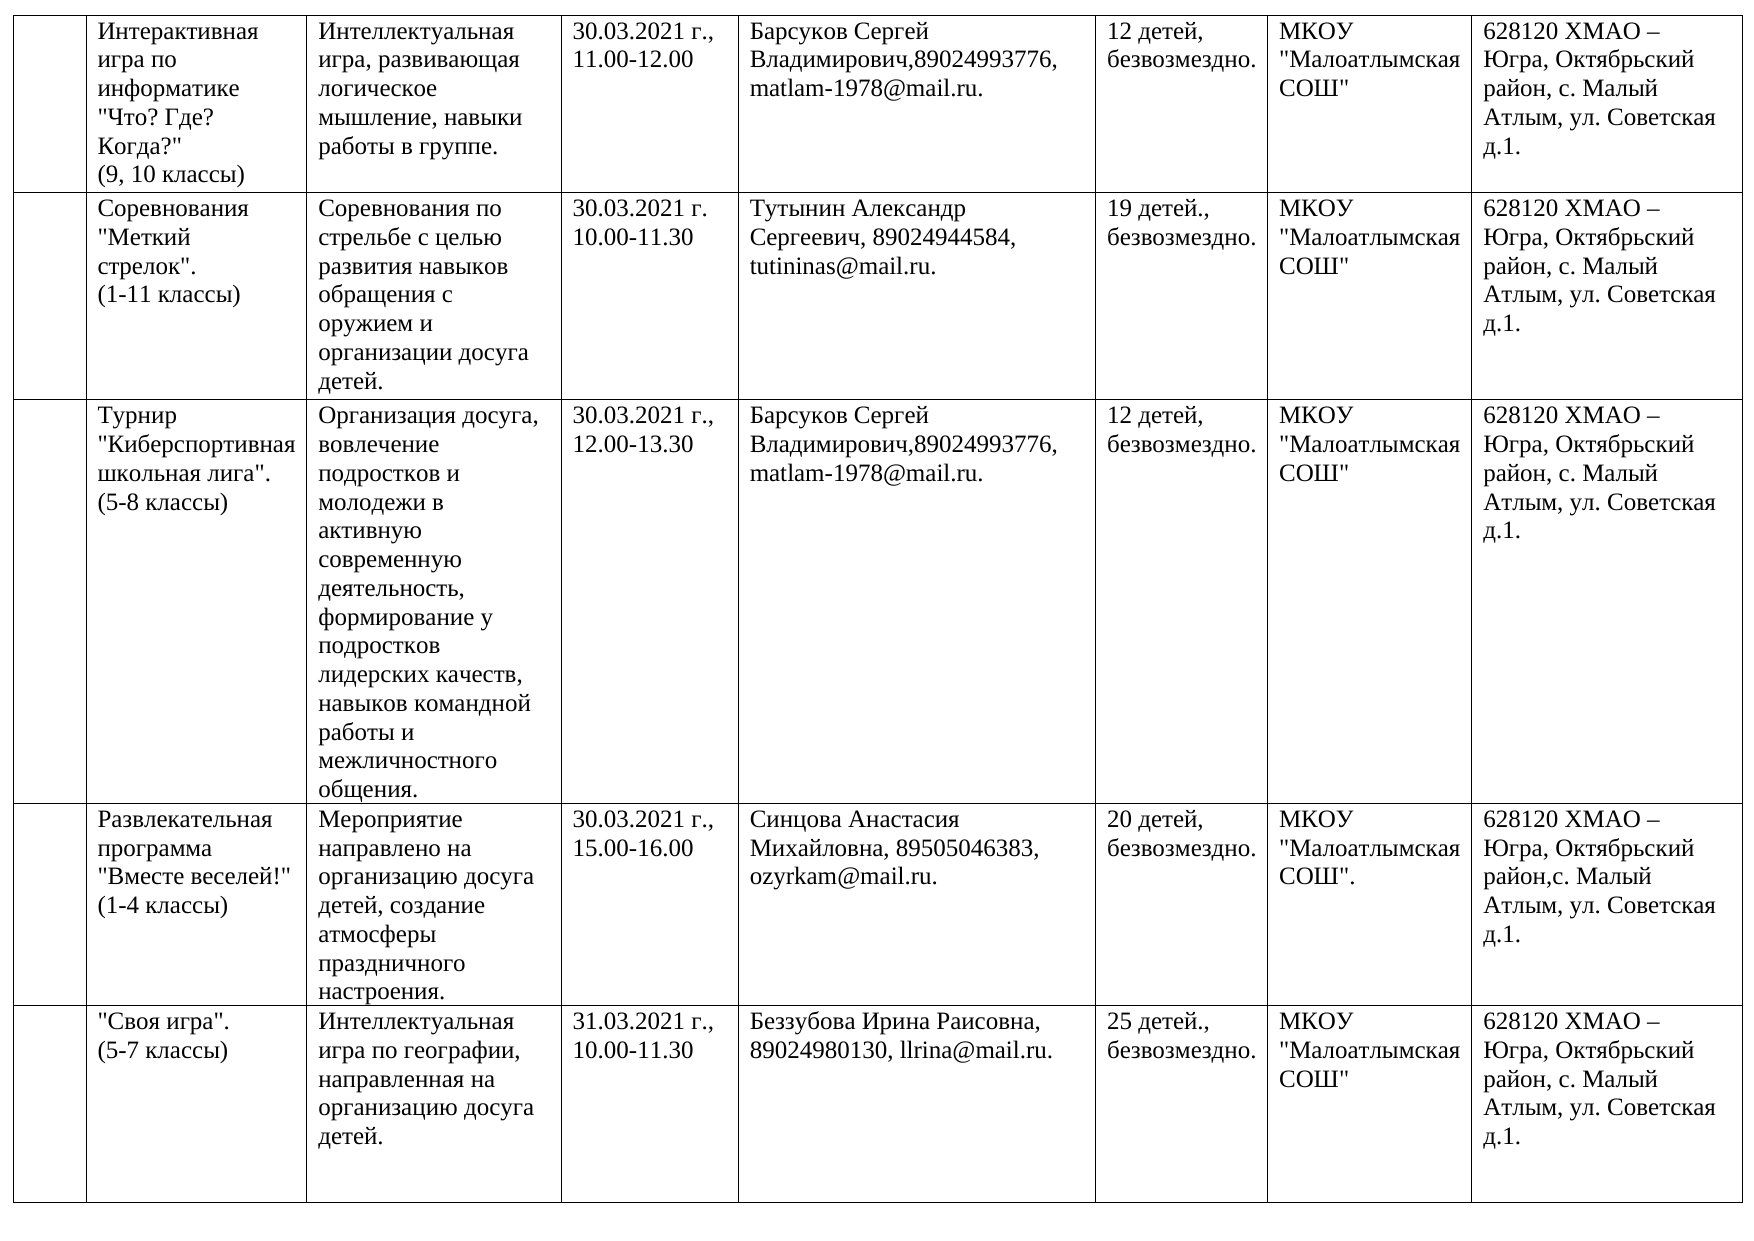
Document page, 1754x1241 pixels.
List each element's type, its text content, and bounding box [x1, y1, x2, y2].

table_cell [1472, 1006, 1742, 1202]
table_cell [1096, 16, 1267, 192]
table_cell Интеллектуальная игра по географии, направленная на организацию досуга детей. [307, 1006, 561, 1202]
table_cell МКОУ "Малоатлымская СОШ" [1268, 193, 1471, 399]
table_cell [14, 1006, 86, 1202]
table_cell "Своя игра". (5-7 классы) [87, 1006, 306, 1202]
table_cell Соревнования по стрельбе с целью развития навыков обращения с оружием и организации досуга детей. [307, 193, 561, 399]
table_cell Турнир "Киберспортивная школьная лига". (5-8 классы) [87, 400, 306, 803]
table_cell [1472, 16, 1742, 192]
table_cell [14, 193, 86, 399]
table_cell МКОУ "Малоатлымская СОШ". [1268, 804, 1471, 1005]
table_cell МКОУ "Малоатлымская СОШ" [1268, 1006, 1471, 1202]
table_cell [14, 804, 86, 1005]
table_cell 19 детей., безвозмездно. [1096, 193, 1267, 399]
table_cell 30.03.2021 г., 12.00-13.30 [562, 400, 738, 803]
table_cell Соревнования "Меткий стрелок". (1-11 классы) [87, 193, 306, 399]
table_cell МКОУ "Малоатлымская СОШ" [1268, 400, 1471, 803]
table_cell Синцова Анастасия Михайловна, 89505046383, ozyrkam@mail.ru. [739, 804, 1095, 1005]
table_cell 628120 ХМАО – Югра, Октябрьский район,с. Малый Атлым, ул. Советская д.1. [1472, 804, 1742, 1005]
table_cell 31.03.2021 г., 10.00-11.30 [562, 1006, 738, 1202]
table_cell Тутынин Александр Сергеевич, 89024944584, tutininas@mail.ru. [739, 193, 1095, 399]
table_cell 30.03.2021 г., 11.00-12.00 [562, 16, 738, 192]
table_cell 30.03.2021 г. 10.00-11.30 [562, 193, 738, 399]
table_cell Организация досуга, вовлечение подростков и молодежи в активную современную деятельность, формирование у подростков лидерских качеств, навыков командной работы и межличностного общения. [307, 400, 561, 803]
table_cell 25 детей., безвозмездно. [1096, 1006, 1267, 1202]
table_cell [14, 16, 86, 192]
table_cell 628120 ХМАО – Югра, Октябрьский район, с. Малый Атлым, ул. Советская д.1. [1472, 400, 1742, 803]
table_cell Интеллектуальная игра, развивающая логическое мышление, навыки работы в группе. [307, 16, 561, 192]
table_cell 628120 ХМАО – Югра, Октябрьский район, с. Малый Атлым, ул. Советская д.1. [1472, 193, 1742, 399]
table_cell 12 детей, безвозмездно. [1096, 400, 1267, 803]
table_cell Интерактивная игра по информатике "Что? Где? Когда?" (9, 10 классы) [87, 16, 306, 192]
table_cell Мероприятие направлено на организацию досуга детей, создание атмосферы праздничного настроения. [307, 804, 561, 1005]
table_cell 30.03.2021 г., 15.00-16.00 [562, 804, 738, 1005]
table_cell Беззубова Ирина Раисовна, 89024980130, llrina@mail.ru. [739, 1006, 1095, 1202]
table_cell 20 детей, безвозмездно. [1096, 804, 1267, 1005]
table_cell Барсуков Сергей Владимирович,89024993776, matlam-1978@mail.ru. [739, 400, 1095, 803]
table_cell Развлекательная программа "Вместе веселей!" (1-4 классы) [87, 804, 306, 1005]
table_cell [1268, 16, 1471, 192]
table_cell Барсуков Сергей Владимирович,89024993776, matlam-1978@mail.ru. [739, 16, 1095, 192]
table_cell [14, 400, 86, 803]
